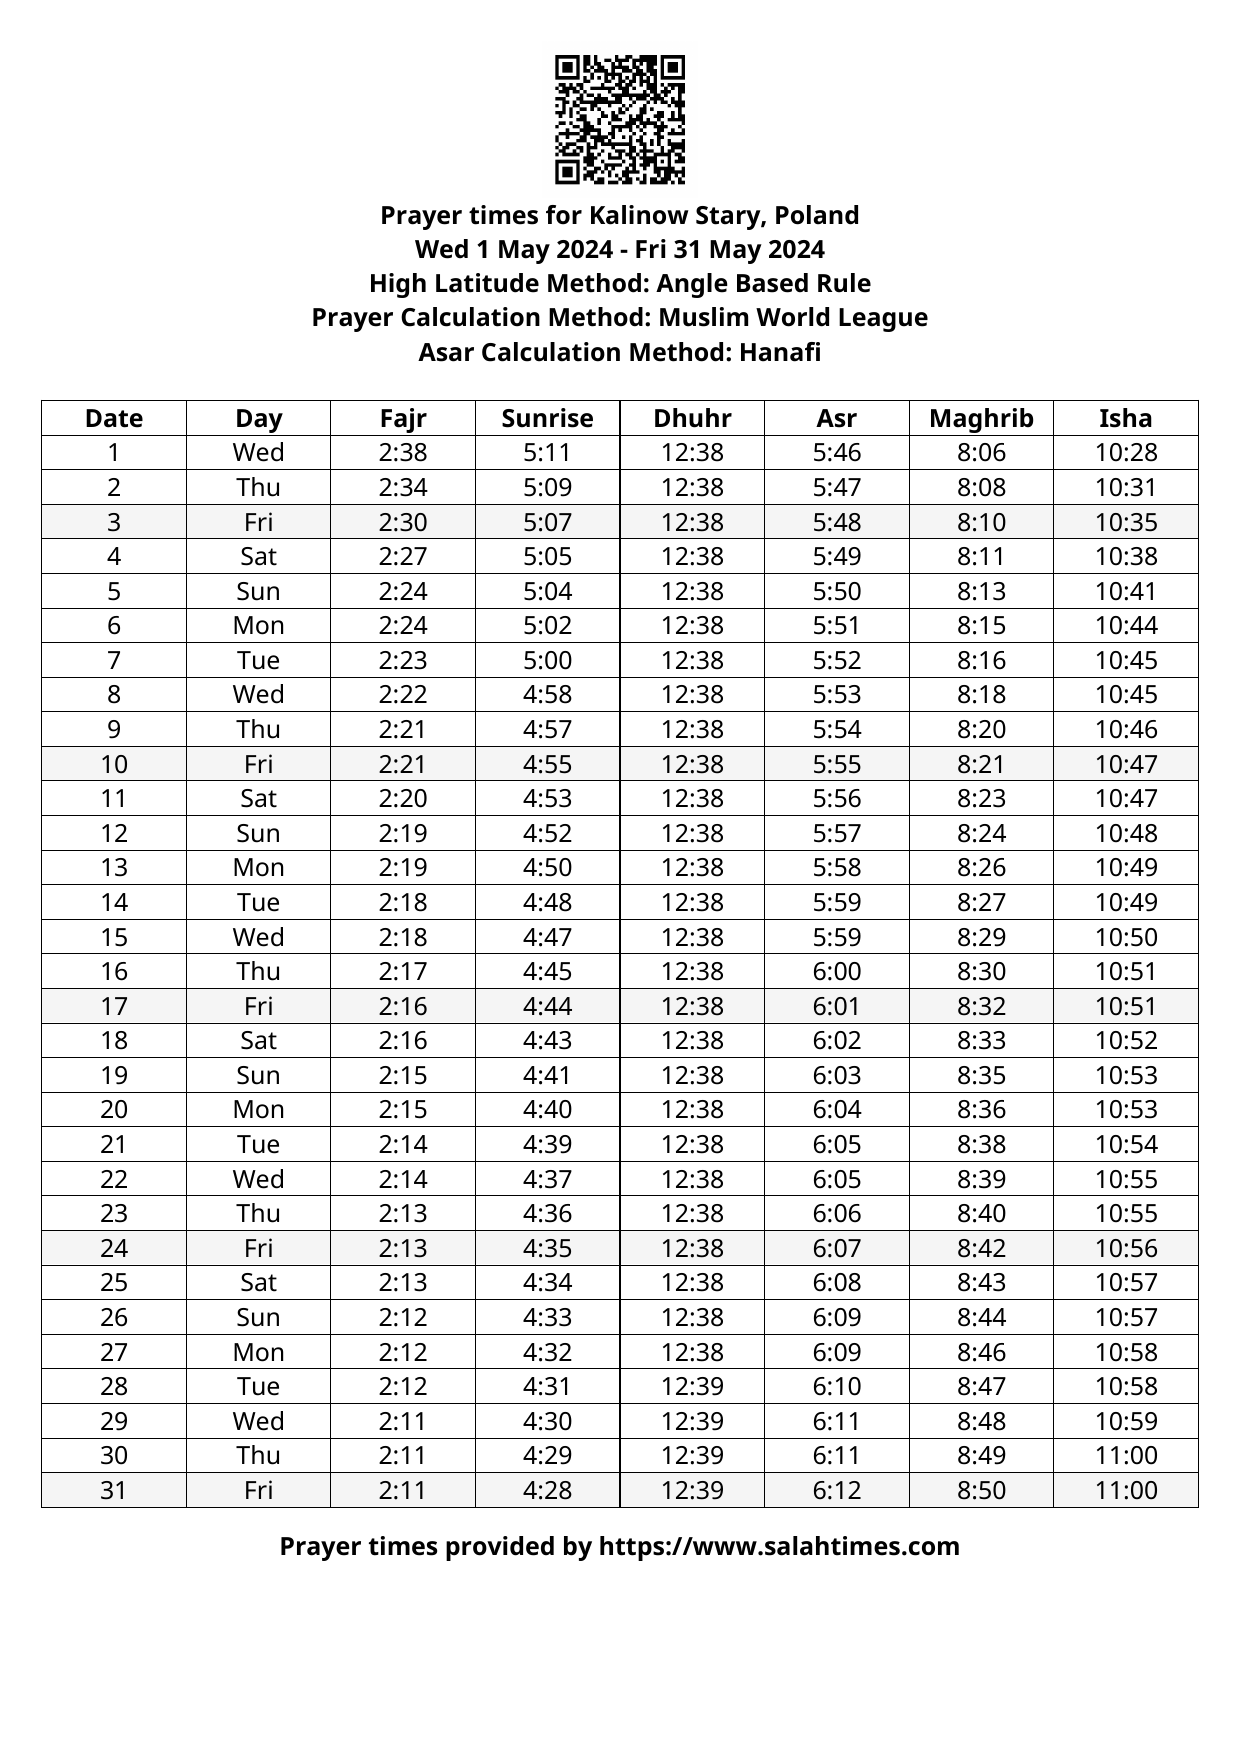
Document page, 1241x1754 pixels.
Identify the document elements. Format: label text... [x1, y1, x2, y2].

table_cell 27 [42, 1335, 186, 1368]
table_cell Sun [187, 1058, 330, 1092]
text Prayer Calculation Method: Muslim World League [42, 300, 1198, 334]
table_cell 5 [42, 574, 186, 607]
table_cell 2:34 [331, 470, 475, 504]
table_cell 5:52 [765, 643, 909, 677]
table_cell 28 [42, 1369, 186, 1403]
table_cell 9 [42, 712, 186, 746]
table_cell 6:00 [765, 954, 909, 988]
table_cell 10:41 [1054, 574, 1198, 607]
table_cell 4:35 [476, 1231, 619, 1264]
table_cell 8:20 [910, 712, 1053, 746]
table_cell 12:38 [621, 1335, 764, 1368]
table_cell Sat [187, 1266, 330, 1299]
table_cell 12:39 [621, 1404, 764, 1437]
table_cell 12:38 [621, 1127, 764, 1161]
table_cell 11:00 [1054, 1473, 1198, 1507]
table_cell 4:55 [476, 747, 619, 780]
table_cell Tue [187, 885, 330, 919]
table_cell 4:29 [476, 1439, 619, 1472]
table_cell 12:38 [621, 954, 764, 988]
table_cell Fri [187, 1231, 330, 1264]
table_header Fajr [331, 401, 475, 434]
table_cell 8:40 [910, 1196, 1053, 1230]
table_cell 10:53 [1054, 1058, 1198, 1092]
table_cell 12:38 [621, 1196, 764, 1230]
table_cell 21 [42, 1127, 186, 1161]
table_cell 6:05 [765, 1162, 909, 1195]
table_cell 8:11 [910, 539, 1053, 573]
table_cell 10:35 [1054, 505, 1198, 538]
table_cell 4:30 [476, 1404, 619, 1437]
table_cell 8:33 [910, 1024, 1053, 1057]
table_cell 5:05 [476, 539, 619, 573]
table_cell 12:38 [621, 747, 764, 780]
table_cell 12:38 [621, 1024, 764, 1057]
table_header Isha [1054, 401, 1198, 434]
table_cell 6:03 [765, 1058, 909, 1092]
table_cell 6:08 [765, 1266, 909, 1299]
table_cell Tue [187, 1127, 330, 1161]
table_cell 12:38 [621, 920, 764, 953]
table_cell 1 [42, 436, 186, 469]
table_cell 10:58 [1054, 1369, 1198, 1403]
table_cell 6:05 [765, 1127, 909, 1161]
table_header Sunrise [476, 401, 619, 434]
table_cell 4:53 [476, 781, 619, 815]
table_cell 10:56 [1054, 1231, 1198, 1264]
table_cell Mon [187, 1093, 330, 1126]
table_cell 6:06 [765, 1196, 909, 1230]
table_cell 10:57 [1054, 1266, 1198, 1299]
table_cell 5:11 [476, 436, 619, 469]
text Asar Calculation Method: Hanafi [42, 334, 1198, 368]
table_cell 12:38 [621, 1231, 764, 1264]
table_cell 6:10 [765, 1369, 909, 1403]
table_cell 8 [42, 678, 186, 711]
table_cell 8:47 [910, 1369, 1053, 1403]
table_cell Thu [187, 1196, 330, 1230]
table_cell 4:43 [476, 1024, 619, 1057]
table_cell 12:38 [621, 643, 764, 677]
table_cell 2 [42, 470, 186, 504]
table_header Maghrib [910, 401, 1053, 434]
table_cell 6:11 [765, 1404, 909, 1437]
table_cell 5:50 [765, 574, 909, 607]
table_cell 6:11 [765, 1439, 909, 1472]
table_cell 10:47 [1054, 781, 1198, 815]
table_cell Sat [187, 1024, 330, 1057]
table_cell 10:58 [1054, 1335, 1198, 1368]
table_cell 10:47 [1054, 747, 1198, 780]
table_cell 5:49 [765, 539, 909, 573]
table_cell 12:38 [621, 1300, 764, 1334]
table_cell 17 [42, 989, 186, 1022]
table_cell 6:07 [765, 1231, 909, 1264]
table_cell 8:26 [910, 851, 1053, 884]
table_cell 8:43 [910, 1266, 1053, 1299]
table_cell 8:27 [910, 885, 1053, 919]
table_cell 12:38 [621, 1058, 764, 1092]
table_cell 2:19 [331, 851, 475, 884]
table_cell 4:45 [476, 954, 619, 988]
table_cell Sun [187, 1300, 330, 1334]
table_cell 10:31 [1054, 470, 1198, 504]
table_cell 10:48 [1054, 816, 1198, 849]
table_cell Mon [187, 851, 330, 884]
table_cell 4:57 [476, 712, 619, 746]
text High Latitude Method: Angle Based Rule [42, 266, 1198, 300]
table_cell 5:00 [476, 643, 619, 677]
table_cell 8:36 [910, 1093, 1053, 1126]
table_cell 12:38 [621, 539, 764, 573]
table_cell 5:07 [476, 505, 619, 538]
table_cell 10:55 [1054, 1196, 1198, 1230]
table_cell 10:44 [1054, 609, 1198, 642]
table_cell 23 [42, 1196, 186, 1230]
table_cell Thu [187, 954, 330, 988]
table_cell 8:24 [910, 816, 1053, 849]
table_cell 8:16 [910, 643, 1053, 677]
table_cell 2:11 [331, 1473, 475, 1507]
table_cell 5:04 [476, 574, 619, 607]
table_cell 12:38 [621, 885, 764, 919]
table_cell 12:38 [621, 1162, 764, 1195]
table_cell 6:01 [765, 989, 909, 1022]
table_cell Fri [187, 989, 330, 1022]
table_cell 3 [42, 505, 186, 538]
table_cell 2:18 [331, 920, 475, 953]
table_cell 10:45 [1054, 678, 1198, 711]
table_cell 12:38 [621, 574, 764, 607]
table_cell 10:54 [1054, 1127, 1198, 1161]
table_cell 2:15 [331, 1058, 475, 1092]
table_cell 8:44 [910, 1300, 1053, 1334]
table_cell 4:39 [476, 1127, 619, 1161]
table_cell 2:14 [331, 1127, 475, 1161]
table_cell 4:52 [476, 816, 619, 849]
table_cell Thu [187, 1439, 330, 1472]
table_cell 6:12 [765, 1473, 909, 1507]
table_cell 29 [42, 1404, 186, 1437]
table_cell 5:02 [476, 609, 619, 642]
table_cell 2:12 [331, 1335, 475, 1368]
table_cell 8:23 [910, 781, 1053, 815]
table_cell 10:51 [1054, 954, 1198, 988]
table_cell 6:04 [765, 1093, 909, 1126]
table_cell 20 [42, 1093, 186, 1126]
table_cell 2:23 [331, 643, 475, 677]
table_cell Wed [187, 920, 330, 953]
text Prayer times provided by https://www.salahtimes.com [42, 1528, 1198, 1563]
table_cell 4:58 [476, 678, 619, 711]
text Prayer times for Kalinow Stary, Poland [42, 198, 1198, 232]
table_cell 8:29 [910, 920, 1053, 953]
table_cell 22 [42, 1162, 186, 1195]
table_cell 2:16 [331, 1024, 475, 1057]
table_cell 2:13 [331, 1196, 475, 1230]
table_cell 10:28 [1054, 436, 1198, 469]
table_cell 2:24 [331, 574, 475, 607]
table_cell 8:48 [910, 1404, 1053, 1437]
table_cell 2:13 [331, 1266, 475, 1299]
table_cell 8:46 [910, 1335, 1053, 1368]
table_cell 11:00 [1054, 1439, 1198, 1472]
table_cell 12:38 [621, 989, 764, 1022]
table_cell 4:28 [476, 1473, 619, 1507]
table_cell Sat [187, 539, 330, 573]
table_cell 31 [42, 1473, 186, 1507]
table_cell 4:50 [476, 851, 619, 884]
table_cell 10 [42, 747, 186, 780]
table_cell Wed [187, 678, 330, 711]
table_cell 26 [42, 1300, 186, 1334]
table_cell 10:52 [1054, 1024, 1198, 1057]
picture [542, 41, 699, 198]
table_cell 8:10 [910, 505, 1053, 538]
table_cell 2:11 [331, 1439, 475, 1472]
table_cell 2:16 [331, 989, 475, 1022]
table_cell Tue [187, 1369, 330, 1403]
table_header Date [42, 401, 186, 434]
table_cell 6:09 [765, 1335, 909, 1368]
table_cell 8:18 [910, 678, 1053, 711]
table_cell 2:20 [331, 781, 475, 815]
table_cell 6:02 [765, 1024, 909, 1057]
table_cell 18 [42, 1024, 186, 1057]
table_cell 11 [42, 781, 186, 815]
table_cell 8:13 [910, 574, 1053, 607]
table_cell 5:48 [765, 505, 909, 538]
table_cell 2:22 [331, 678, 475, 711]
table_cell 4 [42, 539, 186, 573]
table_cell 12:38 [621, 436, 764, 469]
table_cell 10:51 [1054, 989, 1198, 1022]
table_cell 4:36 [476, 1196, 619, 1230]
text Wed 1 May 2024 - Fri 31 May 2024 [42, 232, 1198, 266]
table_header Asr [765, 401, 909, 434]
table_cell 19 [42, 1058, 186, 1092]
table_cell 8:42 [910, 1231, 1053, 1264]
table_cell 5:47 [765, 470, 909, 504]
table_cell 8:06 [910, 436, 1053, 469]
table_cell 2:13 [331, 1231, 475, 1264]
table_cell 2:12 [331, 1369, 475, 1403]
table_cell 10:55 [1054, 1162, 1198, 1195]
table_cell 10:49 [1054, 885, 1198, 919]
table_cell 4:33 [476, 1300, 619, 1334]
table_cell 7 [42, 643, 186, 677]
table_cell 12:38 [621, 678, 764, 711]
table_cell 14 [42, 885, 186, 919]
table_cell 4:37 [476, 1162, 619, 1195]
table_cell 4:48 [476, 885, 619, 919]
table_cell 8:38 [910, 1127, 1053, 1161]
table_cell 2:21 [331, 747, 475, 780]
table_cell 10:50 [1054, 920, 1198, 953]
table_cell 30 [42, 1439, 186, 1472]
table_cell 8:32 [910, 989, 1053, 1022]
table_cell 10:49 [1054, 851, 1198, 884]
table_cell 8:50 [910, 1473, 1053, 1507]
table_cell 5:59 [765, 920, 909, 953]
table_cell Sun [187, 816, 330, 849]
table_cell Wed [187, 436, 330, 469]
table_cell Tue [187, 643, 330, 677]
table_cell 4:40 [476, 1093, 619, 1126]
table_cell 8:08 [910, 470, 1053, 504]
table_cell 5:56 [765, 781, 909, 815]
table_cell 4:32 [476, 1335, 619, 1368]
table_cell 8:39 [910, 1162, 1053, 1195]
table_cell Sun [187, 574, 330, 607]
table_cell 10:38 [1054, 539, 1198, 573]
table_cell 12:38 [621, 781, 764, 815]
table_cell 16 [42, 954, 186, 988]
table_cell 12:39 [621, 1473, 764, 1507]
table_cell Sat [187, 781, 330, 815]
table_cell 10:45 [1054, 643, 1198, 677]
table_cell 2:17 [331, 954, 475, 988]
table_cell 10:46 [1054, 712, 1198, 746]
table_cell 8:49 [910, 1439, 1053, 1472]
table_cell 2:15 [331, 1093, 475, 1126]
table_cell Mon [187, 1335, 330, 1368]
table_cell 12:38 [621, 1093, 764, 1126]
table_cell 12:38 [621, 505, 764, 538]
table_cell 12 [42, 816, 186, 849]
table_cell 12:38 [621, 1266, 764, 1299]
table_cell 5:57 [765, 816, 909, 849]
table_cell 4:34 [476, 1266, 619, 1299]
table_cell Thu [187, 712, 330, 746]
table_cell 2:21 [331, 712, 475, 746]
table_cell 2:19 [331, 816, 475, 849]
table_cell 12:38 [621, 712, 764, 746]
table_cell 2:11 [331, 1404, 475, 1437]
table_cell 5:53 [765, 678, 909, 711]
table_cell 2:38 [331, 436, 475, 469]
table_cell 2:18 [331, 885, 475, 919]
table_cell 4:47 [476, 920, 619, 953]
table_cell 15 [42, 920, 186, 953]
table_cell 5:55 [765, 747, 909, 780]
table_cell 2:24 [331, 609, 475, 642]
table_cell 25 [42, 1266, 186, 1299]
table_cell Fri [187, 505, 330, 538]
table_cell 24 [42, 1231, 186, 1264]
table_cell 4:41 [476, 1058, 619, 1092]
table_cell 8:21 [910, 747, 1053, 780]
table_cell 5:58 [765, 851, 909, 884]
table_cell 10:53 [1054, 1093, 1198, 1126]
table_cell 2:14 [331, 1162, 475, 1195]
table_cell Thu [187, 470, 330, 504]
table_header Dhuhr [621, 401, 764, 434]
table_cell 8:35 [910, 1058, 1053, 1092]
table_cell Wed [187, 1162, 330, 1195]
table_cell Fri [187, 1473, 330, 1507]
table_cell 6:09 [765, 1300, 909, 1334]
table_cell Fri [187, 747, 330, 780]
table_cell 5:59 [765, 885, 909, 919]
table_cell 2:27 [331, 539, 475, 573]
table_cell 4:31 [476, 1369, 619, 1403]
table_cell 5:54 [765, 712, 909, 746]
table_cell 12:38 [621, 470, 764, 504]
table_cell 2:30 [331, 505, 475, 538]
table_cell 5:51 [765, 609, 909, 642]
table_cell 10:57 [1054, 1300, 1198, 1334]
table_header Day [187, 401, 330, 434]
table_cell 12:38 [621, 609, 764, 642]
table_cell 6 [42, 609, 186, 642]
table_cell 12:38 [621, 851, 764, 884]
table_cell 5:46 [765, 436, 909, 469]
table_cell Wed [187, 1404, 330, 1437]
table_cell 12:39 [621, 1369, 764, 1403]
table_cell 10:59 [1054, 1404, 1198, 1437]
table_cell 5:09 [476, 470, 619, 504]
table_cell 4:44 [476, 989, 619, 1022]
table_cell 8:30 [910, 954, 1053, 988]
table_cell 13 [42, 851, 186, 884]
table_cell Mon [187, 609, 330, 642]
table_cell 12:39 [621, 1439, 764, 1472]
table_cell 8:15 [910, 609, 1053, 642]
table_cell 12:38 [621, 816, 764, 849]
table_cell 2:12 [331, 1300, 475, 1334]
